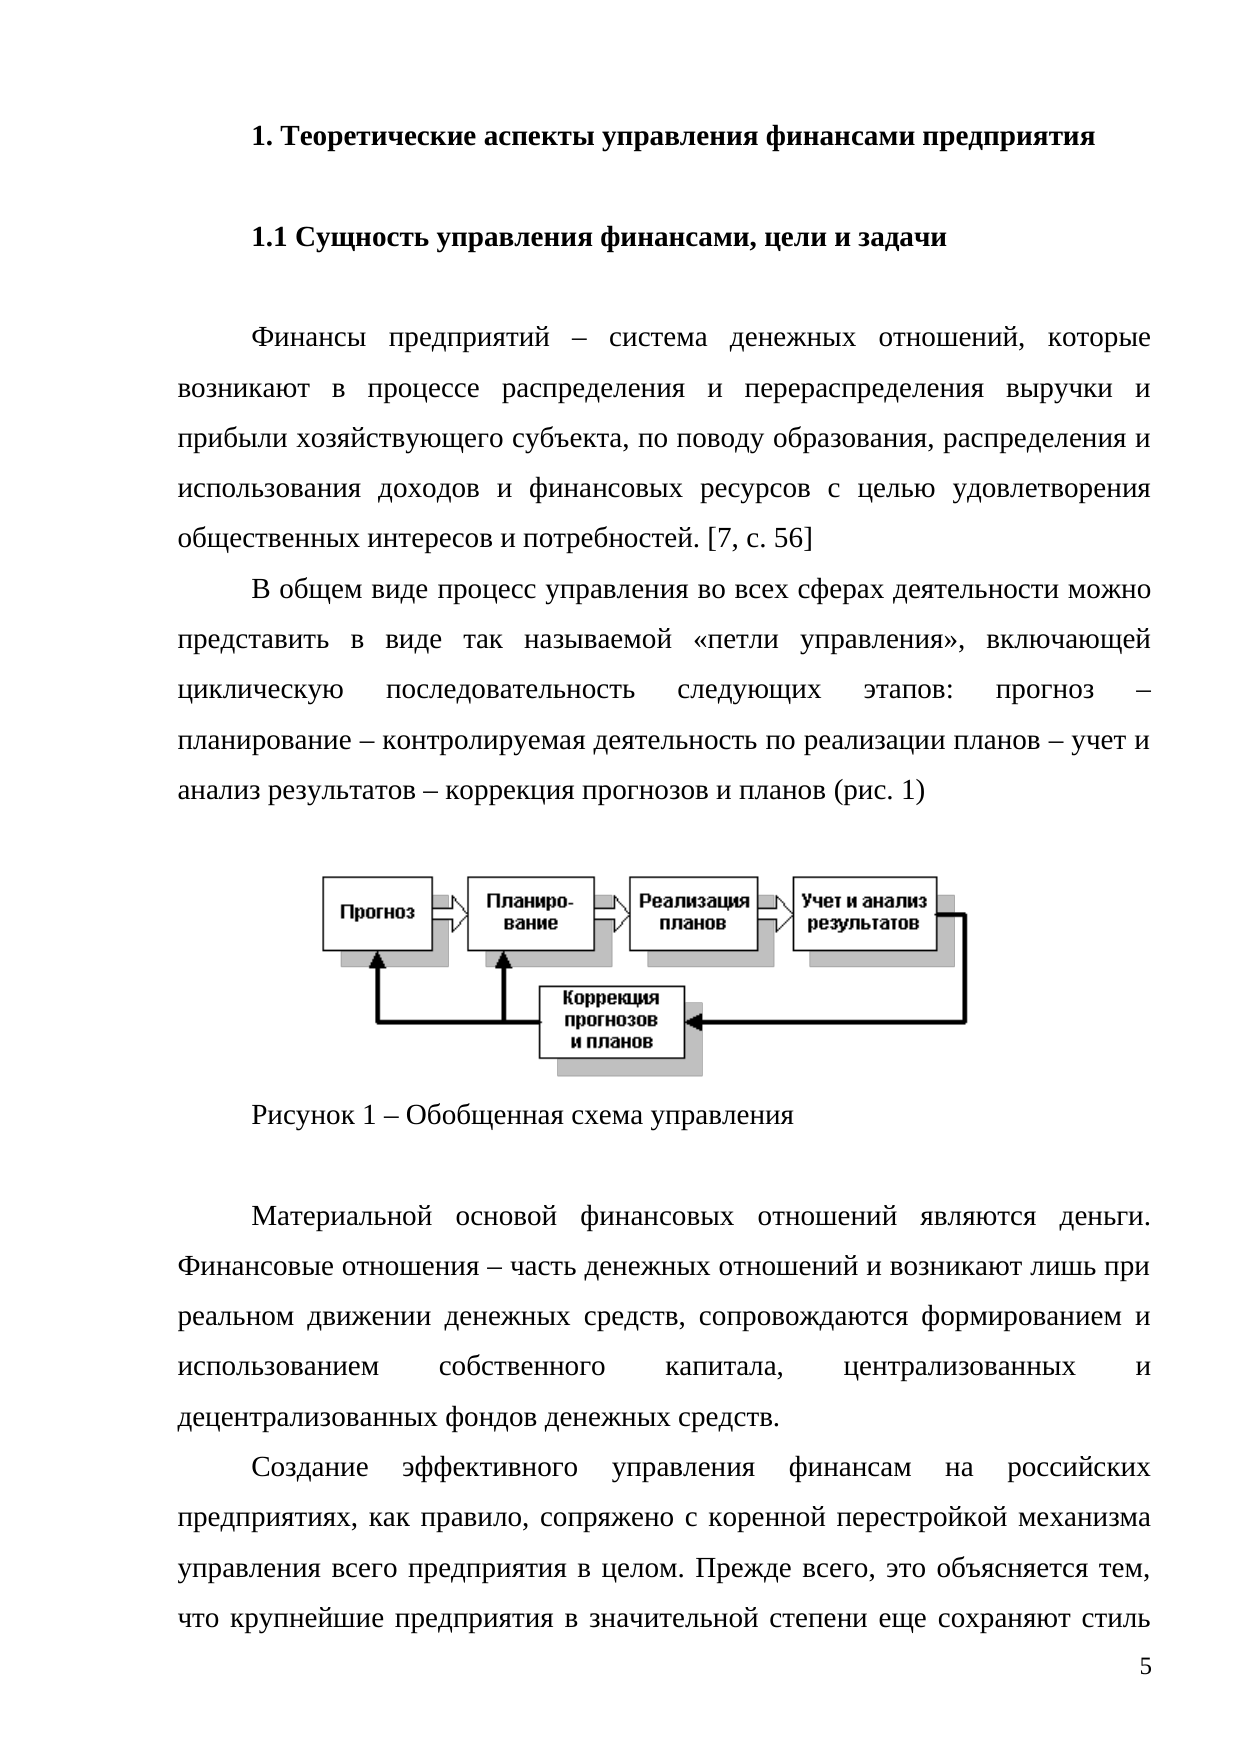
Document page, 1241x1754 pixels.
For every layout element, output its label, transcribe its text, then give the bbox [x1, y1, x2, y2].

text 1. Теоретические аспекты управления финансами предприятия [177, 118, 1152, 152]
text Материальной основой финансовых отношений являются деньги. Финансовые отношения – часть денежных отношений и возникают лишь при реальном движении денежных средств, сопровождаются формированием и использованием собственного капитала, централизованных и децентрализованных фондов денежных средств. [177, 1198, 1152, 1432]
picture [318, 872, 1011, 1081]
text В общем виде процесс управления во всех сферах деятельности можно представить в виде так называемой «петли управления», включающей циклическую последовательность следующих этапов: прогноз – планирование – контролируемая деятельность по реализации планов – учет и анализ результатов – коррекция прогнозов и планов (рис. 1) [177, 571, 1152, 806]
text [177, 1449, 1152, 1634]
text Финансы предприятий – система денежных отношений, которые возникают в процессе распределения и перераспределения выручки и прибыли хозяйствующего субъекта, по поводу образования, распределения и использования доходов и финансовых ресурсов с целью удовлетворения общественных интересов и потребностей. [7, с. 56] [177, 319, 1152, 554]
text Рисунок 1 – Обобщенная схема управления [177, 1097, 1152, 1131]
text 1.1 Сущность управления финансами, цели и задачи [177, 219, 1152, 252]
